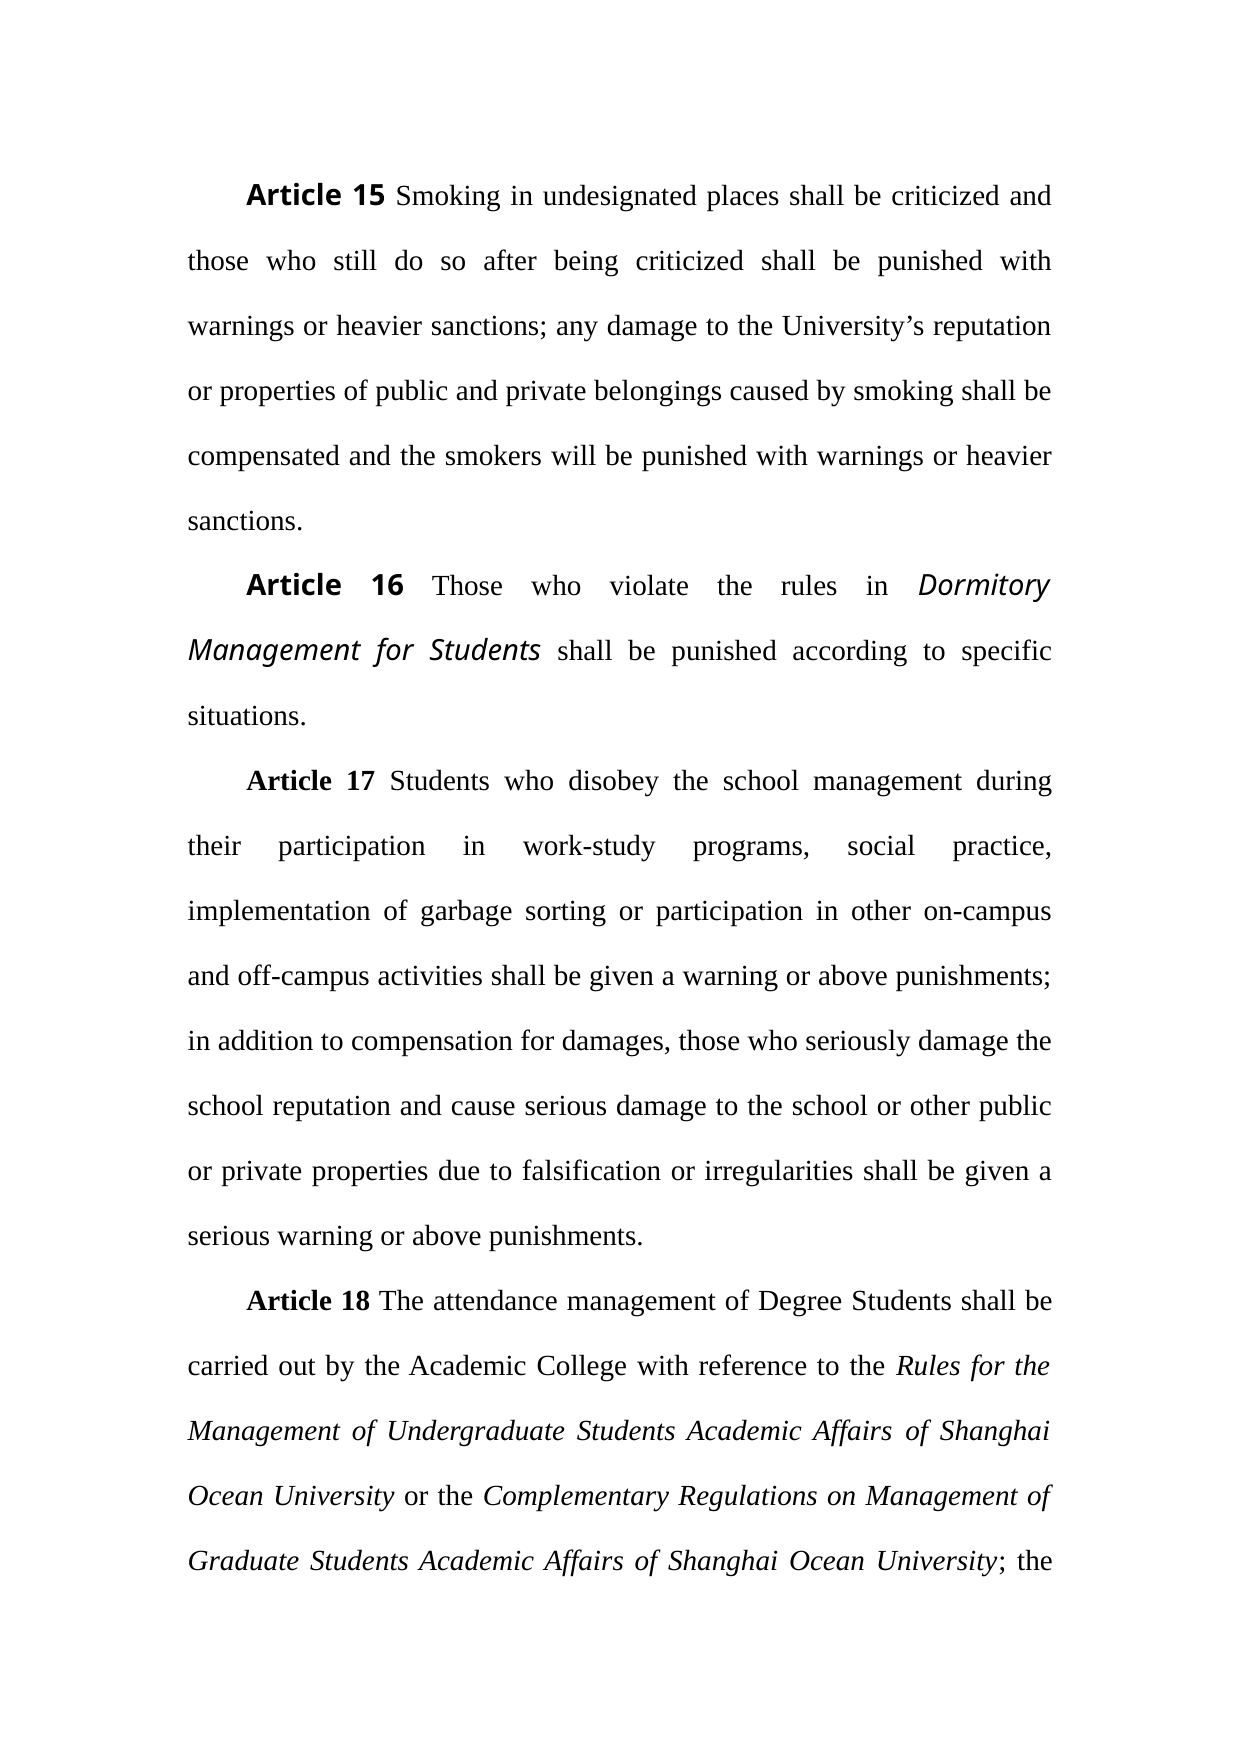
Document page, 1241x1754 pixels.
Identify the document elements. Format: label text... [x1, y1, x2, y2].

text Article 16 Those who violate the rules in Dormitory Management for Students shall be punished according to specific situations. [187, 552, 1053, 747]
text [187, 1267, 1053, 1592]
text Article 17 Students who disobey the school management during their participation in work-study programs, social practice, implementation of garbage sorting or participation in other on-campus and off-campus activities shall be given a warning or above punishments; in addition to compensation for damages, those who seriously damage the school reputation and cause serious damage to the school or other public or private properties due to falsification or irregularities shall be given a serious warning or above punishments. [187, 747, 1053, 1267]
text Article 15 Smoking in undesignated places shall be criticized and those who still do so after being criticized shall be punished with warnings or heavier sanctions; any damage to the University’s reputation or properties of public and private belongings caused by smoking shall be compensated and the smokers will be punished with warnings or heavier sanctions. [187, 162, 1053, 552]
